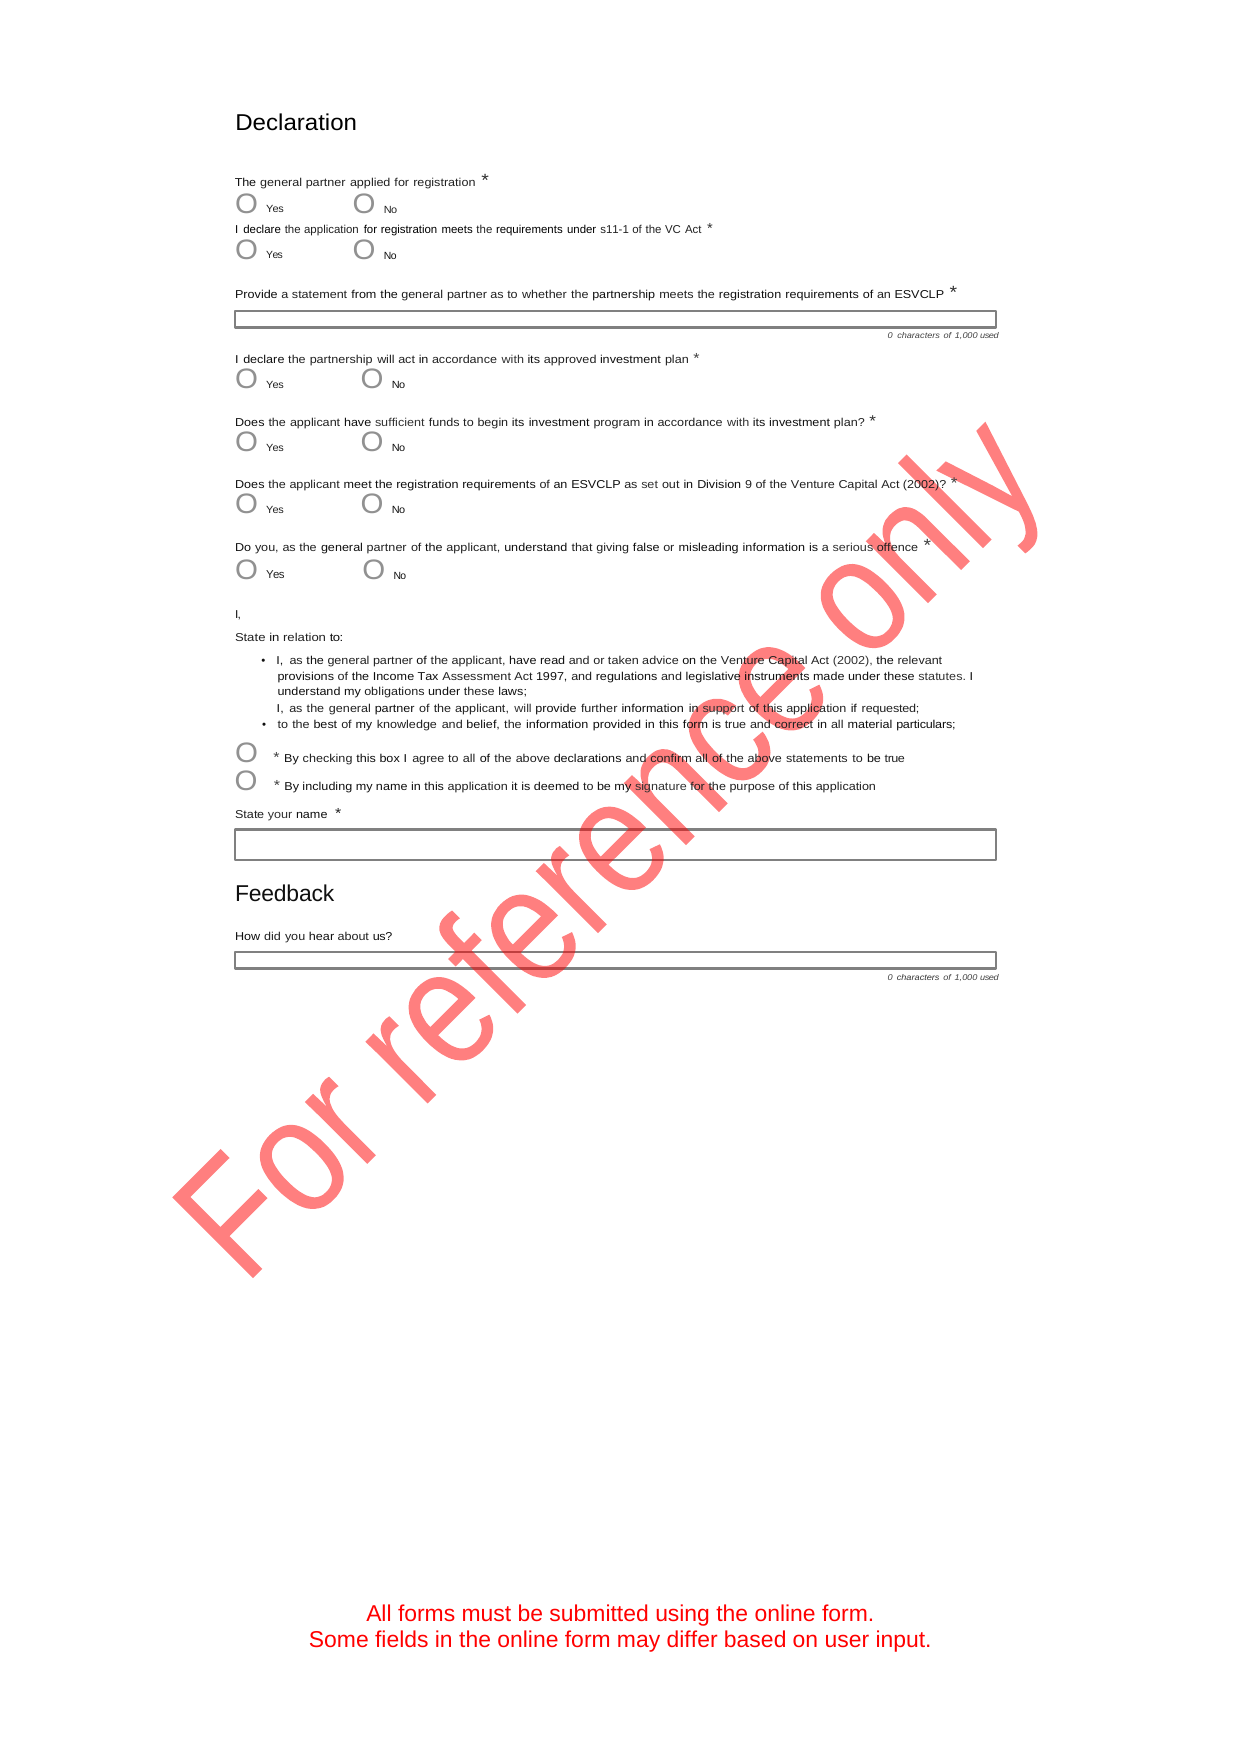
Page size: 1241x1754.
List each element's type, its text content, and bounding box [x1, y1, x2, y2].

text I, [235, 608, 1065, 621]
list to the best of my knowledge and belief, the information provided in this form is true and correct in all material particulars; [262, 717, 1065, 731]
text State in relation to: [235, 630, 1065, 643]
text 0 characters of 1,000 used [175, 952, 999, 982]
text Does the applicant have sufficient funds to begin its investment program in accordance with its investment plan? * [235, 414, 1065, 429]
text 0 characters of 1,000 used [175, 311, 999, 341]
subtitle Declaration [235, 109, 1065, 136]
text Provide a statement from the general partner as to whether the partnership meets the registration requirements of an ESVCLP * [235, 282, 1065, 302]
subtitle Feedback [235, 879, 1065, 906]
text O Yes O No [235, 555, 1065, 585]
text O Yes O No [235, 429, 1065, 456]
text O * By checking this box I agree to all of the above declarations and confirm all of the above statements to be true [235, 739, 1065, 768]
text O Yes O No [235, 236, 1065, 265]
text I, as the general partner of the applicant, will provide further information in support of this application if requested; [276, 701, 1065, 714]
text I declare the partnership will act in accordance with its approved investment plan * [235, 352, 1065, 366]
text O Yes O No [235, 492, 1065, 519]
text O * By including my name in this application it is deemed to be my signature for the purpose of this application State your name * [226, 769, 888, 824]
text I declare the application for registration meets the requirements under s11-1 of the VC Act * [235, 219, 1065, 236]
text The general partner applied for registration * [234, 172, 1065, 190]
text Do you, as the general partner of the applicant, understand that giving false or misleading information is a serious offence * [235, 538, 1065, 555]
text O Yes O No [235, 366, 1065, 393]
list I, as the general partner of the applicant, have read and or taken advice on the Venture Capital Act (2002), the relevant provisions of the Income Tax Assessment Act 1997, and regulations and legislative instruments made under these statutes. I understand my obligations under these laws; [261, 653, 979, 698]
text O Yes O No [235, 190, 1065, 219]
text Does the applicant meet the registration requirements of an ESVCLP as set out in Division 9 of the Venture Capital Act (2002)? * [235, 477, 1065, 492]
text How did you hear about us? [235, 930, 1065, 943]
